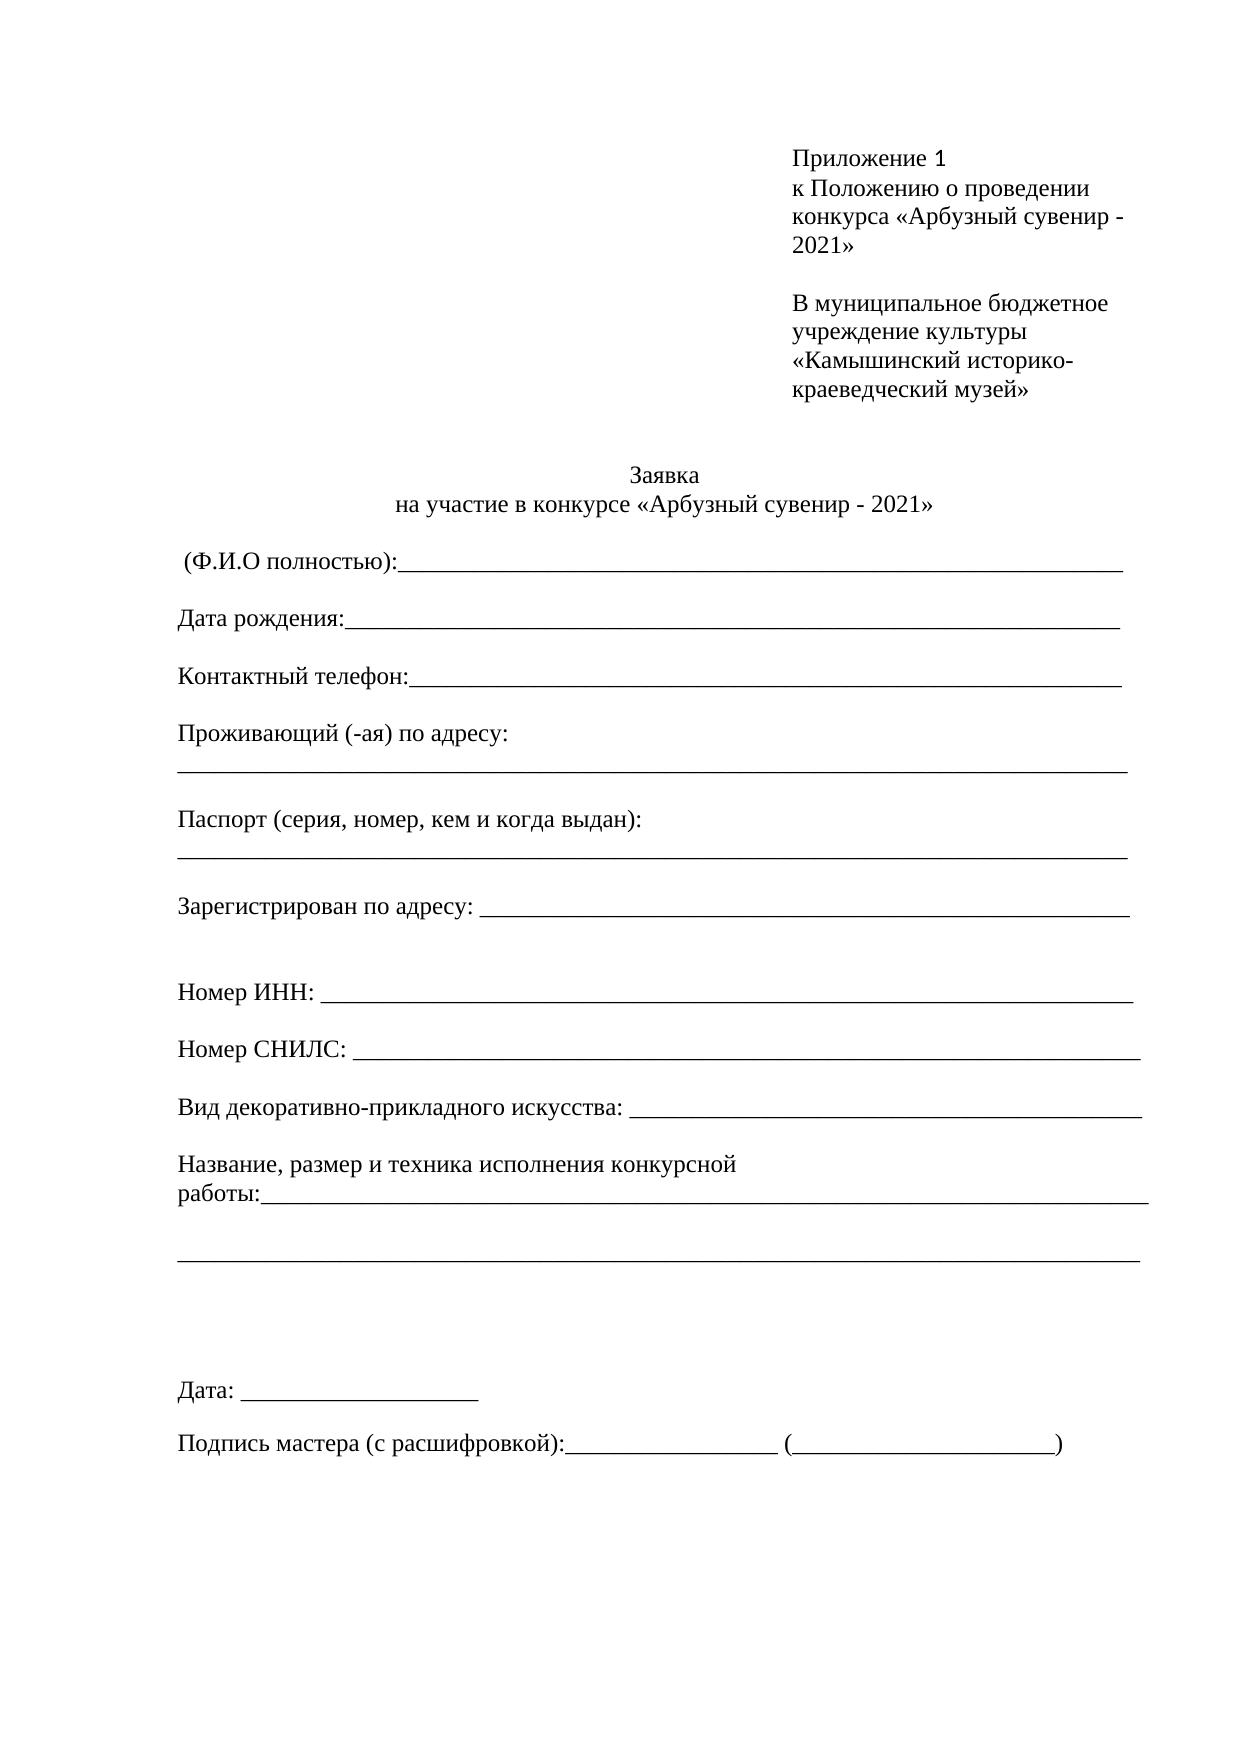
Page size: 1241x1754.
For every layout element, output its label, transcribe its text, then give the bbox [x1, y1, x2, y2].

text Проживающий (-ая) по адресу: ____________________________________________________________________________ [177, 718, 1152, 776]
text Номер ИНН: _________________________________________________________________ [177, 977, 1152, 1006]
text _____________________________________________________________________________ [177, 1236, 1152, 1264]
text Приложение 1 [792, 142, 1152, 173]
text Название, размер и техника исполнения конкурсной работы:_______________________________________________________________________ [177, 1149, 1152, 1207]
text Подпись мастера (с расшифровкой):_________________ (_____________________) [177, 1428, 1152, 1456]
text Номер СНИЛС: _______________________________________________________________ [177, 1034, 1152, 1063]
text Вид декоративно-прикладного искусства: _________________________________________ [177, 1092, 1152, 1121]
text Контактный телефон:_________________________________________________________ [177, 661, 1152, 689]
text к Положению о проведении конкурса «Арбузный сувенир - 2021» [792, 173, 1152, 259]
text В муниципальное бюджетное [792, 288, 1152, 316]
text Зарегистрирован по адресу: ____________________________________________________ [177, 891, 1152, 919]
text Заявка [177, 460, 1152, 489]
text учреждение культуры [792, 316, 1152, 345]
text (Ф.И.О полностью):__________________________________________________________ [177, 546, 1152, 574]
text «Камышинский историко-краеведческий музей» [792, 345, 1152, 403]
text Дата: ___________________ [177, 1375, 1152, 1403]
text Дата рождения:______________________________________________________________ [177, 603, 1152, 632]
text Паспорт (серия, номер, кем и когда выдан): ____________________________________________________________________________ [177, 804, 1152, 862]
text на участие в конкурсе «Арбузный сувенир - 2021» [177, 489, 1152, 518]
